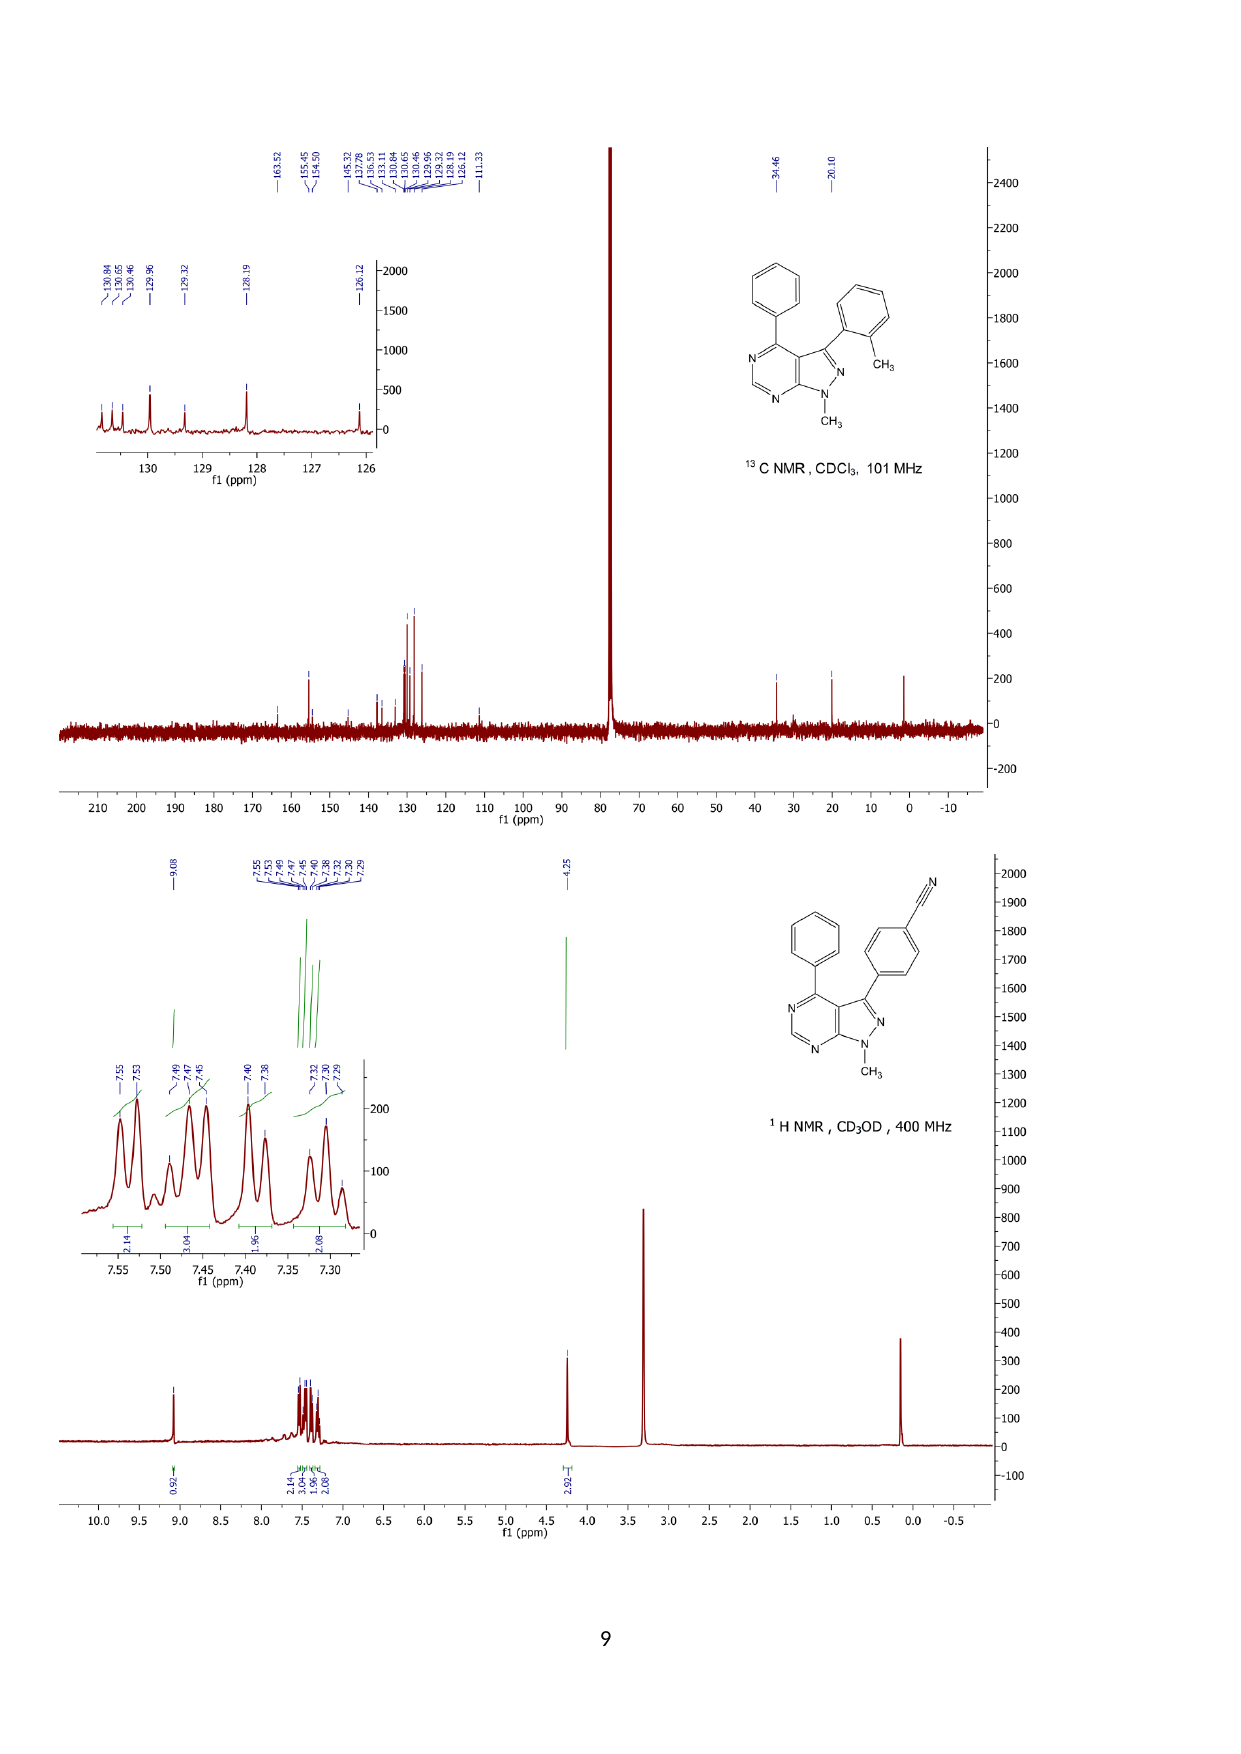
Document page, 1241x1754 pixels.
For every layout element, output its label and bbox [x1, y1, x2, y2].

picture [59, 854, 1039, 1539]
picture [59, 147, 1031, 826]
